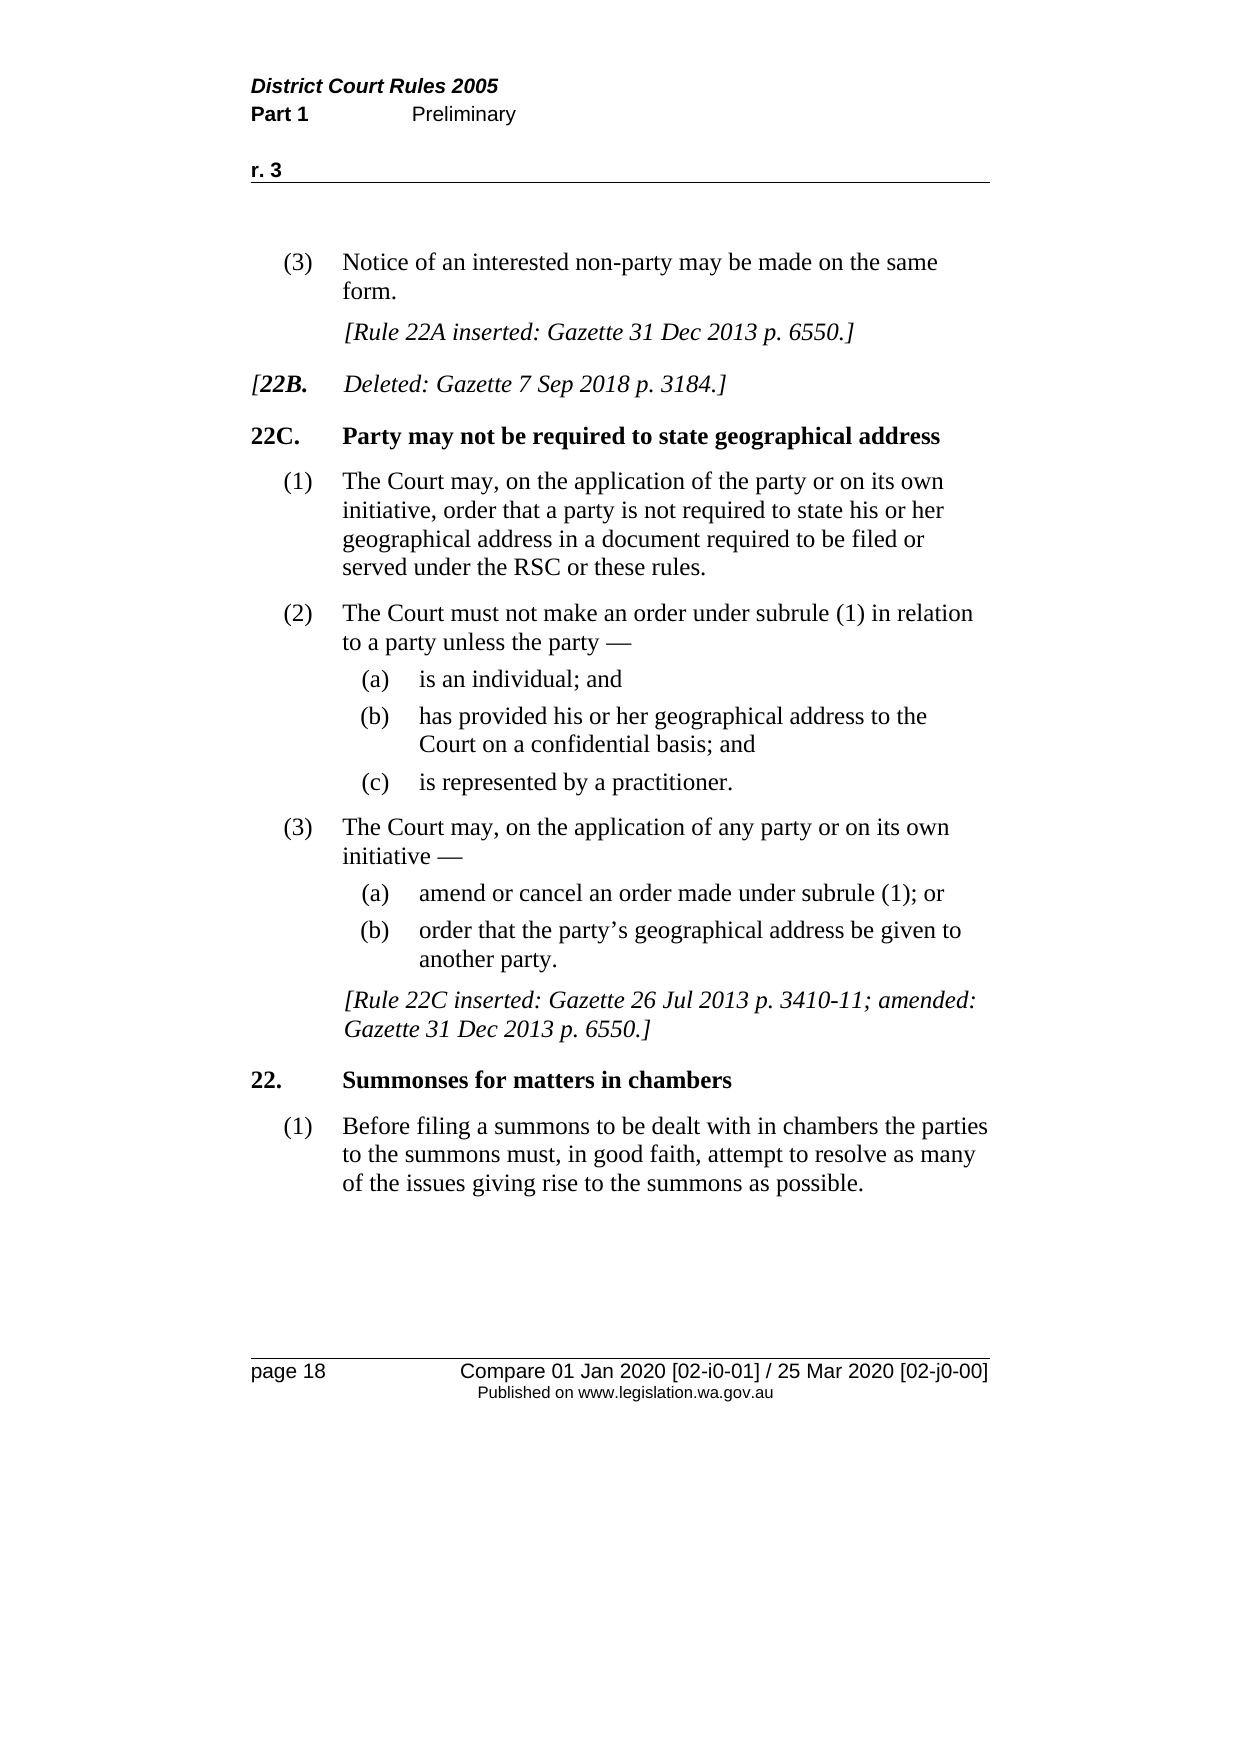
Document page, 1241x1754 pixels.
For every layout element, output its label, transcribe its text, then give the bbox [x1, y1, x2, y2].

text (a) is an individual; and [251, 664, 990, 692]
text (3) Notice of an interested non-party may be made on the same form. [251, 247, 990, 305]
text (c) is represented by a practitioner. [251, 767, 990, 795]
subtitle 22C. Party may not be required to state geographical address [251, 421, 990, 449]
text [Rule 22A inserted: Gazette 31 Dec 2013 p. 6550.] [251, 317, 990, 346]
text (a) amend or cancel an order made under subrule (1); or [251, 878, 990, 907]
text (3) The Court may, on the application of any party or on its own initiative — [251, 812, 990, 869]
text (b) has provided his or her geographical address to the Court on a confidential basis; and [251, 701, 990, 758]
text [22B. Deleted: Gazette 7 Sep 2018 p. 3184.] [251, 369, 990, 398]
subtitle 22. Summonses for matters in chambers [251, 1065, 990, 1094]
text (2) The Court must not make an order under subrule (1) in relation to a party unless the party — [251, 598, 990, 655]
text (1) Before filing a summons to be dealt with in chambers the parties to the summons must, in good faith, attempt to resolve as many of the issues giving rise to the summons as possible. [251, 1111, 990, 1197]
text (b) order that the party’s geographical address be given to another party. [251, 915, 990, 972]
text [Rule 22C inserted: Gazette 26 Jul 2013 p. 3410-11; amended: Gazette 31 Dec 2013 p. 6550.] [251, 985, 990, 1042]
text (1) The Court may, on the application of the party or on its own initiative, order that a party is not required to state his or her geographical address in a document required to be filed or served under the RSC or these rules. [251, 466, 990, 581]
